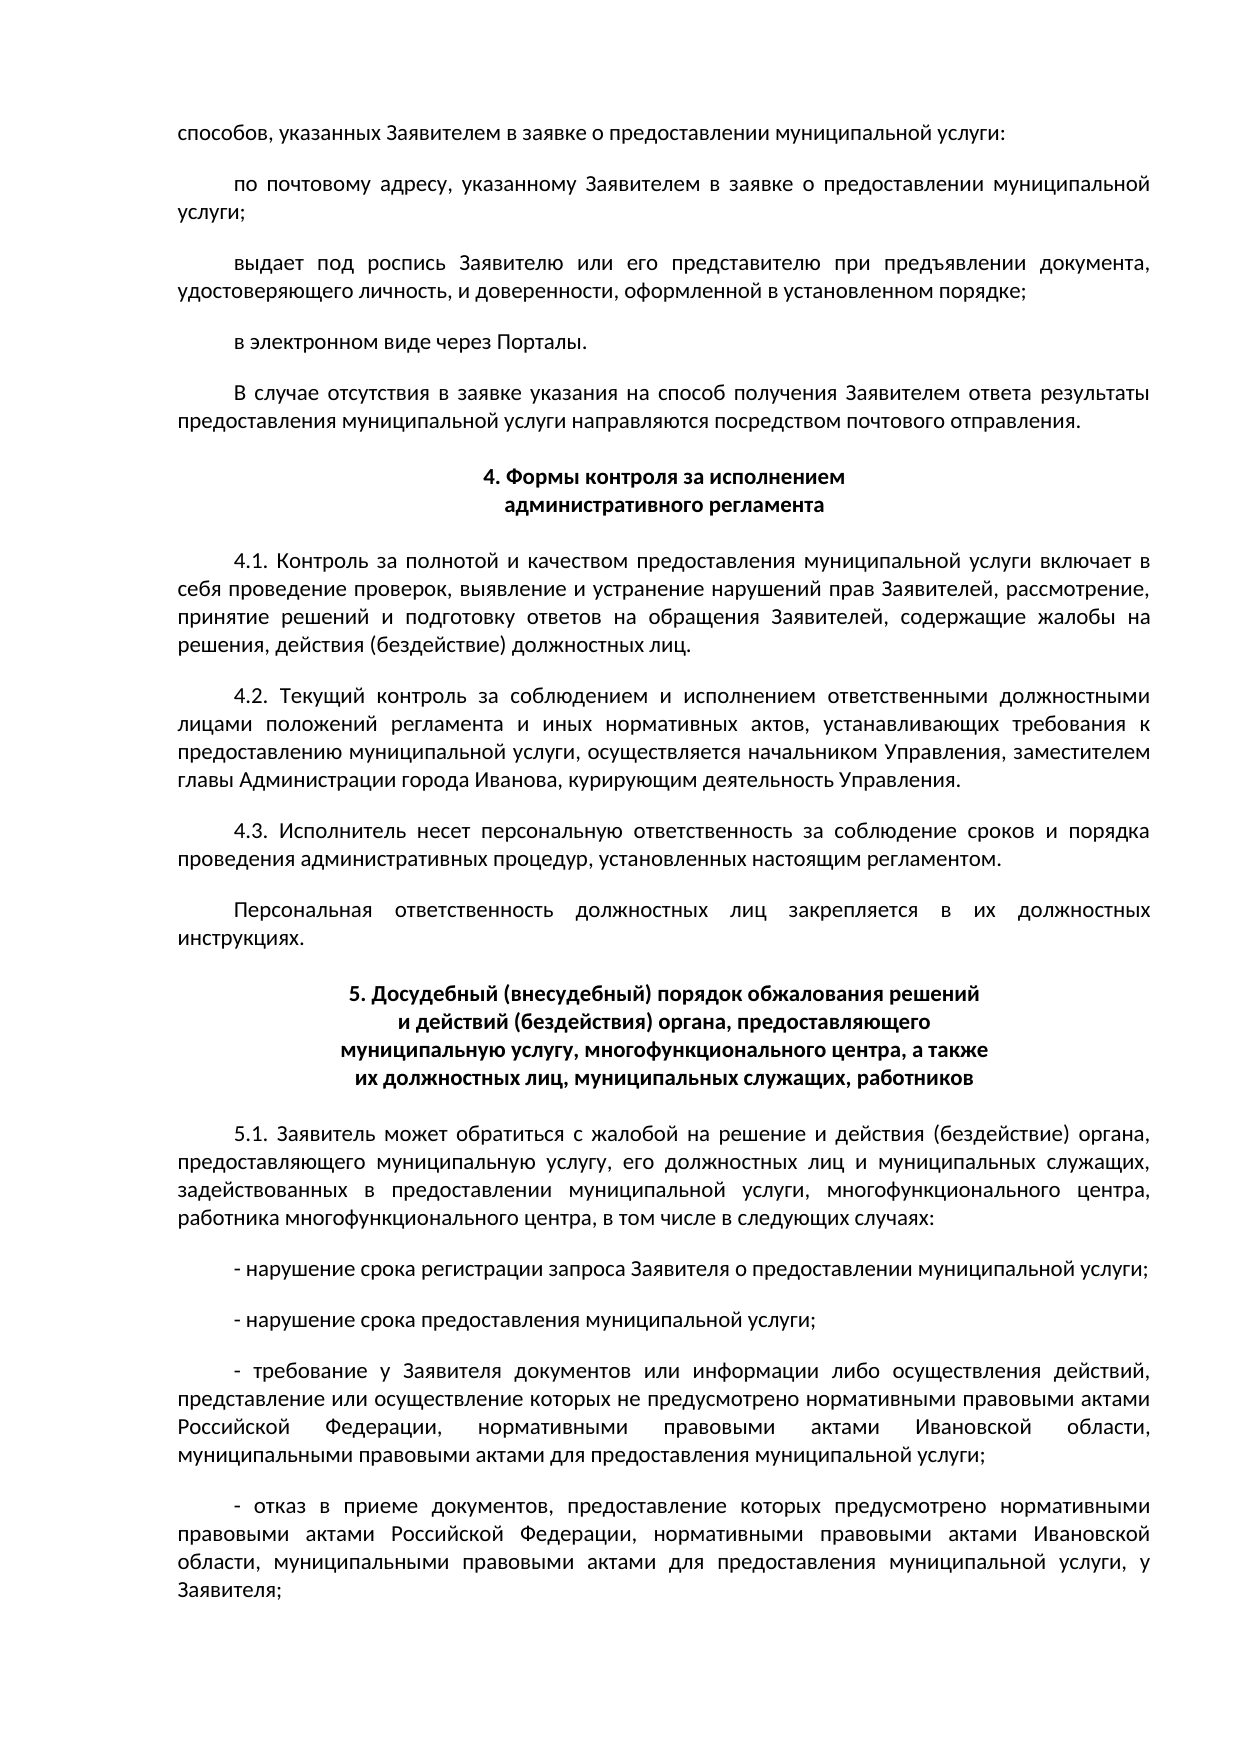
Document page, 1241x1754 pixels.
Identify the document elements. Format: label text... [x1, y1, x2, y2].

text по почтовому адресу, указанному Заявителем в заявке о предоставлении муниципальной услуги; [177, 169, 1152, 225]
text в электронном виде через Порталы. [177, 327, 1152, 355]
title 5. Досудебный (внесудебный) порядок обжалования решений [177, 979, 1152, 1007]
text выдает под роспись Заявителю или его представителю при предъявлении документа, удостоверяющего личность, и доверенности, оформленной в установленном порядке; [177, 248, 1152, 304]
title административного регламента [177, 490, 1152, 518]
text - требование у Заявителя документов или информации либо осуществления действий, представление или осуществление которых не предусмотрено нормативными правовыми актами Российской Федерации, нормативными правовыми актами Ивановской области, муниципальными правовыми актами для предоставления муниципальной услуги; [177, 1356, 1152, 1468]
text - нарушение срока предоставления муниципальной услуги; [177, 1305, 1152, 1333]
text Персональная ответственность должностных лиц закрепляется в их должностных инструкциях. [177, 895, 1152, 951]
title муниципальную услугу, многофункционального центра, а также [177, 1035, 1152, 1063]
text В случае отсутствия в заявке указания на способ получения Заявителем ответа результаты предоставления муниципальной услуги направляются посредством почтового отправления. [177, 378, 1152, 434]
title 4. Формы контроля за исполнением [177, 462, 1152, 490]
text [177, 118, 1152, 146]
text - нарушение срока регистрации запроса Заявителя о предоставлении муниципальной услуги; [177, 1254, 1152, 1282]
title и действий (бездействия) органа, предоставляющего [177, 1007, 1152, 1035]
title их должностных лиц, муниципальных служащих, работников [177, 1063, 1152, 1091]
text 4.3. Исполнитель несет персональную ответственность за соблюдение сроков и порядка проведения административных процедур, установленных настоящим регламентом. [177, 816, 1152, 872]
text 4.1. Контроль за полнотой и качеством предоставления муниципальной услуги включает в себя проведение проверок, выявление и устранение нарушений прав Заявителей, рассмотрение, принятие решений и подготовку ответов на обращения Заявителей, содержащие жалобы на решения, действия (бездействие) должностных лиц. [177, 546, 1152, 658]
text 4.2. Текущий контроль за соблюдением и исполнением ответственными должностными лицами положений регламента и иных нормативных актов, устанавливающих требования к предоставлению муниципальной услуги, осуществляется начальником Управления, заместителем главы Администрации города Иванова, курирующим деятельность Управления. [177, 681, 1152, 793]
text 5.1. Заявитель может обратиться с жалобой на решение и действия (бездействие) органа, предоставляющего муниципальную услугу, его должностных лиц и муниципальных служащих, задействованных в предоставлении муниципальной услуги, многофункционального центра, работника многофункционального центра, в том числе в следующих случаях: [177, 1119, 1152, 1231]
text - отказ в приеме документов, предоставление которых предусмотрено нормативными правовыми актами Российской Федерации, нормативными правовыми актами Ивановской области, муниципальными правовыми актами для предоставления муниципальной услуги, у Заявителя; [177, 1491, 1152, 1603]
